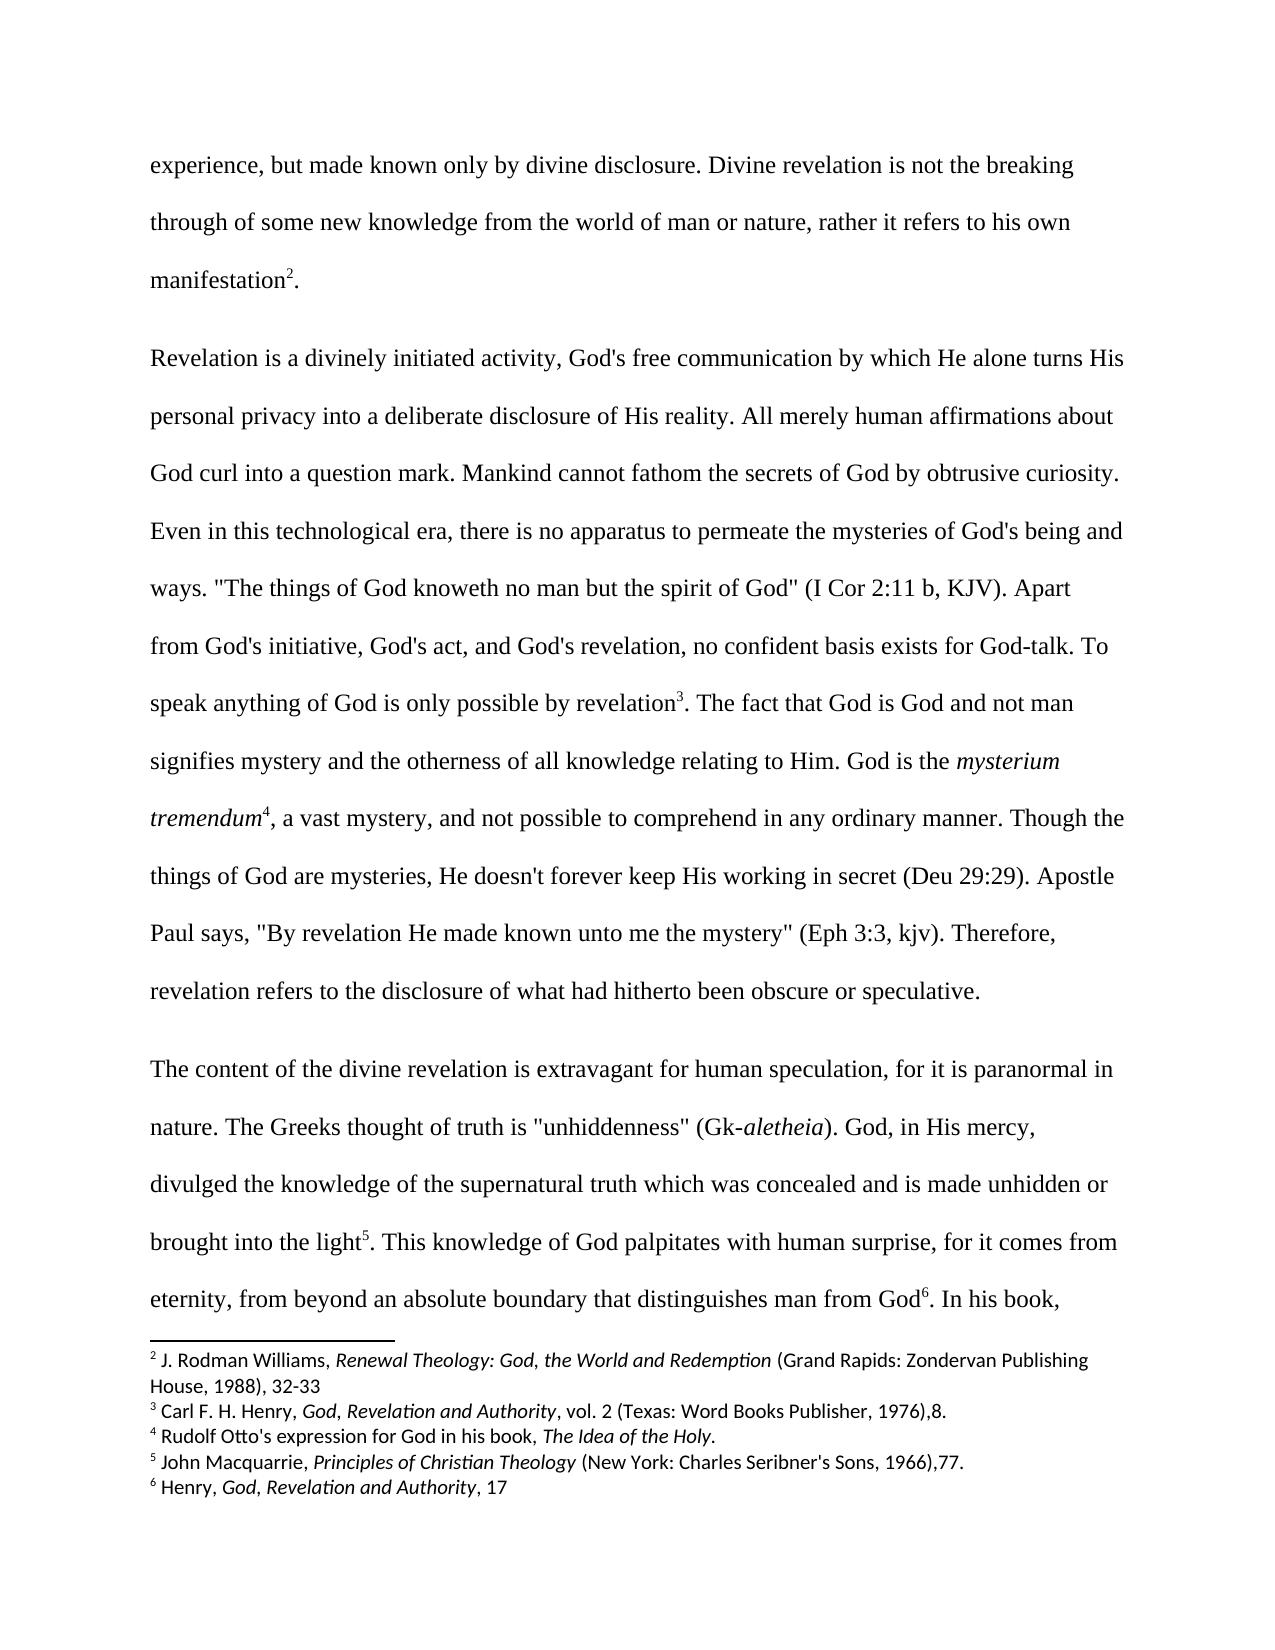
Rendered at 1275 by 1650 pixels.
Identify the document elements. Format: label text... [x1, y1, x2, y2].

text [150, 150, 1125, 294]
text Revelation is a divinely initiated activity, God's free communication by which He alone turns His personal privacy into a deliberate disclosure of His reality. All merely human affirmations about God curl into a question mark. Mankind cannot fathom the secrets of God by obtrusive curiosity. Even in this technological era, there is no apparatus to permeate the mysteries of God's being and ways. "The things of God knoweth no man but the spirit of God" (I Cor 2:11 b, KJV). Apart from God's initiative, God's act, and God's revelation, no confident basis exists for God-talk. To speak anything of God is only possible by revelation. The fact that God is God and not man signifies mystery and the otherness of all knowledge relating to Him. God is the mysterium tremendum, a vast mystery, and not possible to comprehend in any ordinary manner. Though the things of God are mysteries, He doesn't forever keep His working in secret (Deu 29:29). Apostle Paul says, "By revelation He made known unto me the mystery" (Eph 3:3, kjv). Therefore, revelation refers to the disclosure of what had hitherto been obscure or speculative. [150, 343, 1125, 1004]
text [150, 1054, 1125, 1313]
